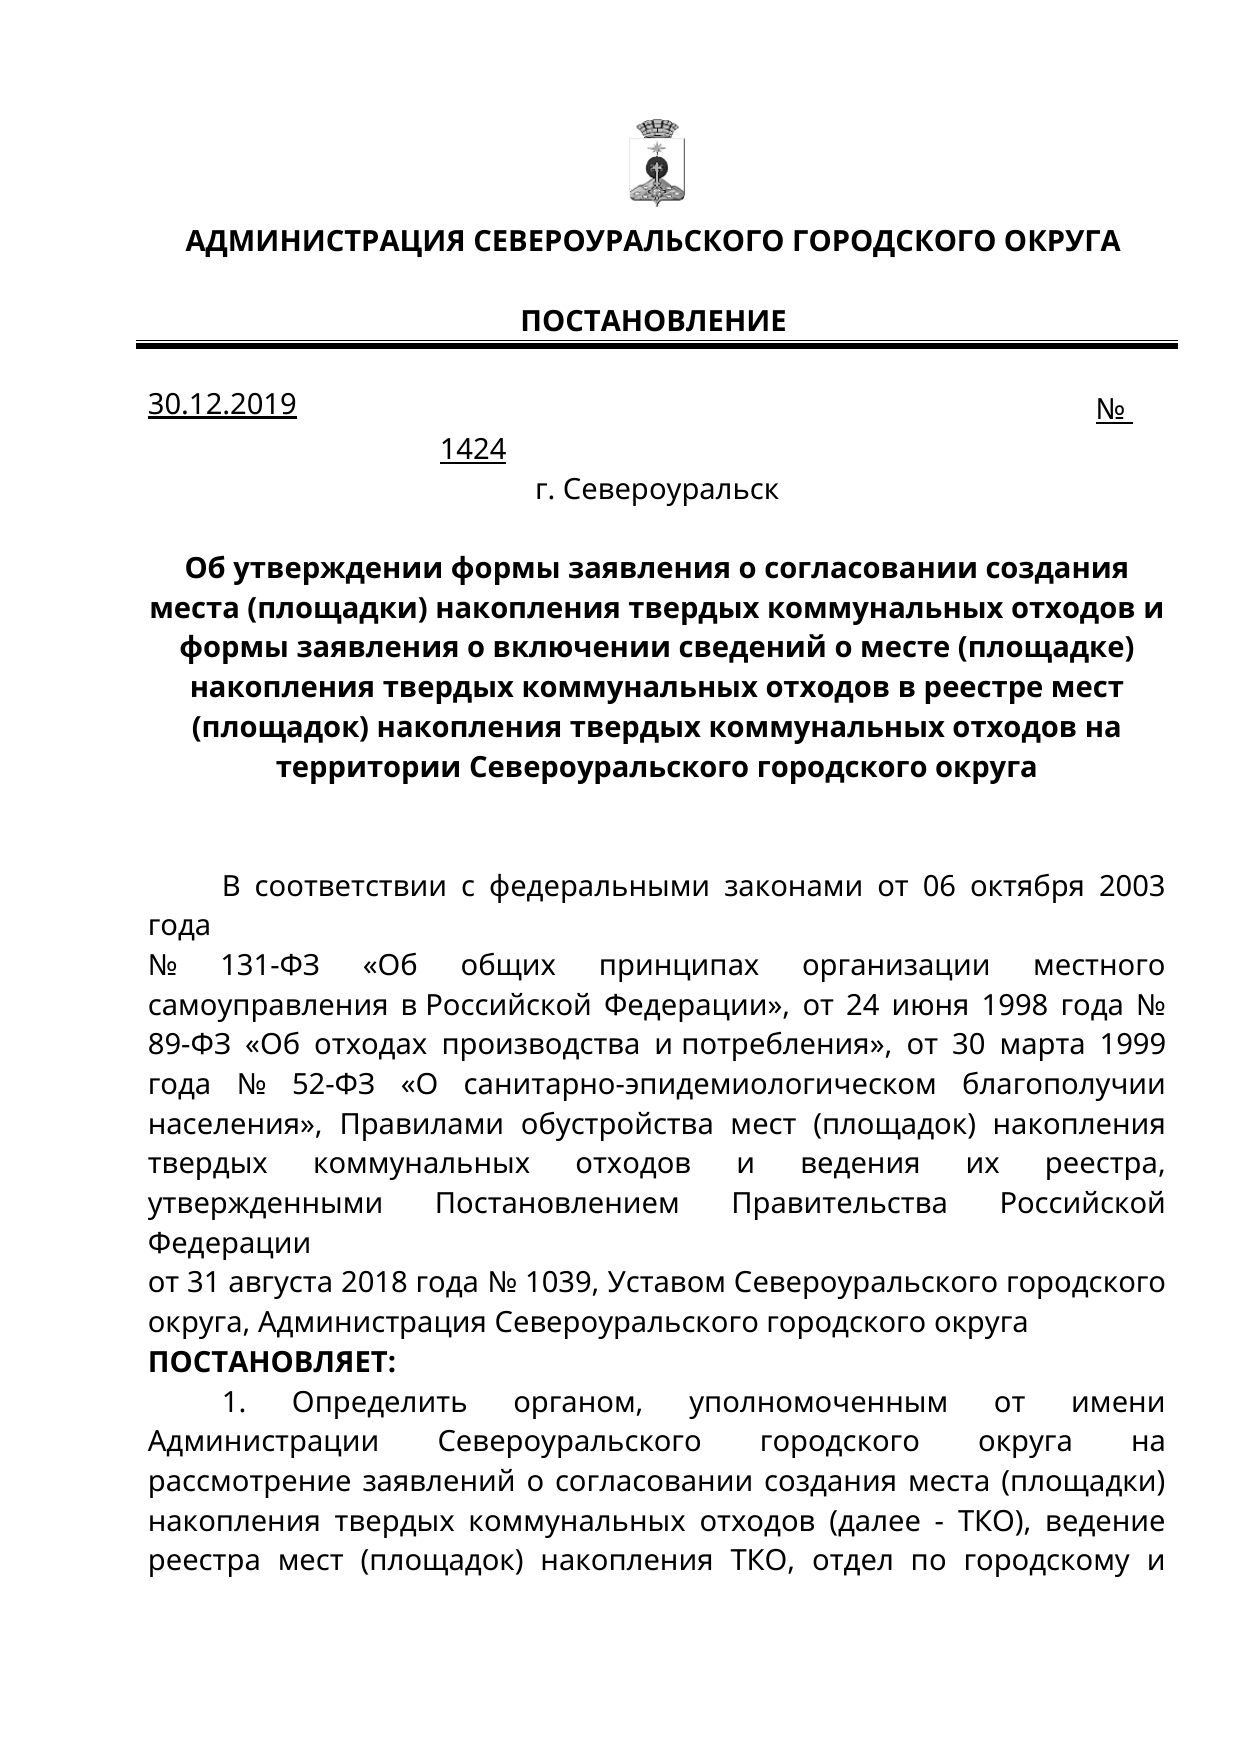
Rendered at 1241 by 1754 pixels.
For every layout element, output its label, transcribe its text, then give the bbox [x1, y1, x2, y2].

text В соответствии с федеральными законами от 06 октября 2003 года № 131-ФЗ «Об общих принципах организации местного самоуправления в Российской Федерации», от 24 июня 1998 года № 89-ФЗ «Об отходах производства и потребления», от 30 марта 1999 года № 52-ФЗ «О санитарно-эпидемиологическом благополучии населения», Правилами обустройства мест (площадок) накопления твердых коммунальных отходов и ведения их реестра, утвержденными Постановлением Правительства Российской Федерации от 31 августа 2018 года № 1039, Уставом Североуральского городского округа, Администрация Североуральского городского округа [148, 865, 1166, 1341]
table_header [136, 118, 1177, 221]
text Об утверждении формы заявления о согласовании создания места (площадки) накопления твердых коммунальных отходов и формы заявления о включении сведений о месте (площадке) накопления твердых коммунальных отходов в реестре мест (площадок) накопления твердых коммунальных отходов на территории Североуральского городского округа [148, 547, 1166, 786]
table_cell АДМИНИСТРАЦИЯ СЕВЕРОУРАЛЬСКОГО ГОРОДСКОГО ОКРУГА ПОСТАНОВЛЕНИЕ [136, 221, 1177, 339]
text ПОСТАНОВЛЯЕТ: [148, 1341, 1166, 1381]
table_cell г. Североуральск [136, 468, 1177, 508]
table_cell № 1424 [428, 340, 1181, 468]
table_cell 30.12.2019 [136, 349, 428, 468]
